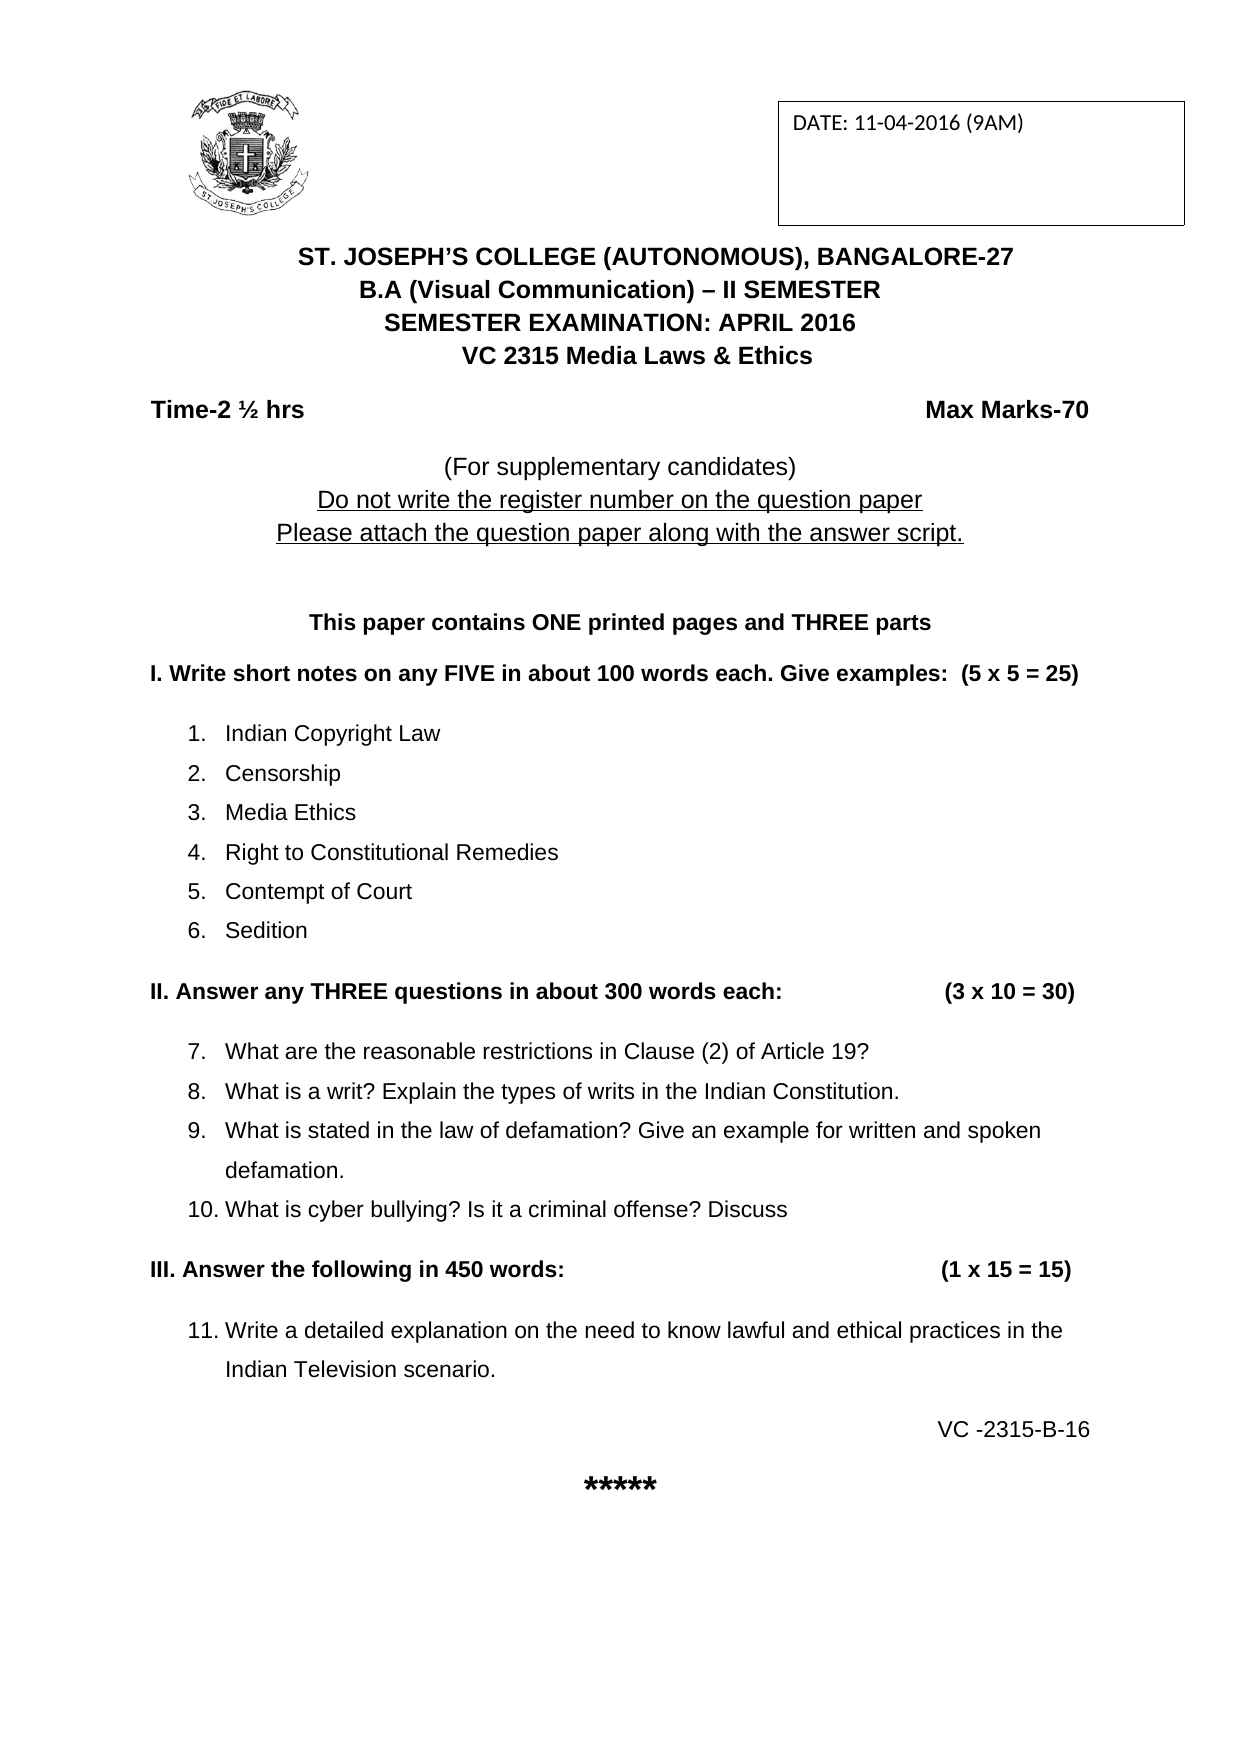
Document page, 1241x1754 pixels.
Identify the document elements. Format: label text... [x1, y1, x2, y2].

list Right to Constitutional Remedies [187, 838, 1090, 865]
list Media Ethics [187, 799, 1090, 825]
text I. Write short notes on any FIVE in about 100 words each. Give examples: (5 x 5 = 25) [150, 660, 1090, 686]
text ***** [150, 1467, 1090, 1511]
list What is cyber bullying? Is it a criminal offense? Discuss [187, 1196, 1090, 1222]
list What is a writ? Explain the types of writs in the Indian Constitution. [187, 1078, 1090, 1104]
text Do not write the register number on the question paper [150, 485, 1090, 514]
text Please attach the question paper along with the answer script. [150, 518, 1090, 547]
list Censorship [187, 759, 1090, 786]
text (For supplementary candidates) [150, 452, 1090, 481]
text This paper contains ONE printed pages and THREE parts [150, 609, 1090, 635]
text VC -2315-B-16 [150, 1416, 1090, 1443]
text II. Answer any THREE questions in about 300 words each: (3 x 10 = 30) [150, 978, 1090, 1004]
list What are the reasonable restrictions in Clause (2) of Article 19? [187, 1038, 1090, 1064]
text B.A (Visual Communication) – II SEMESTER [150, 275, 1090, 303]
text ST. JOSEPH’S COLLEGE (AUTONOMOUS), BANGALORE-27 [187, 242, 1124, 271]
picture [187, 88, 313, 217]
text VC 2315 Media Laws & Ethics [150, 341, 1124, 369]
list What is stated in the law of defamation? Give an example for written and spoken defamation. [187, 1117, 1090, 1183]
list Write a detailed explanation on the need to know lawful and ethical practices in the Indian Television scenario. [187, 1317, 1090, 1382]
text SEMESTER EXAMINATION: APRIL 2016 [150, 308, 1090, 337]
list Indian Copyright Law [187, 720, 1090, 746]
list Contempt of Court [187, 878, 1090, 904]
title Time-2 ½ hrs Max Marks-70 [150, 395, 1090, 423]
list Sedition [187, 917, 1090, 944]
text III. Answer the following in 450 words: (1 x 15 = 15) [150, 1256, 1090, 1283]
